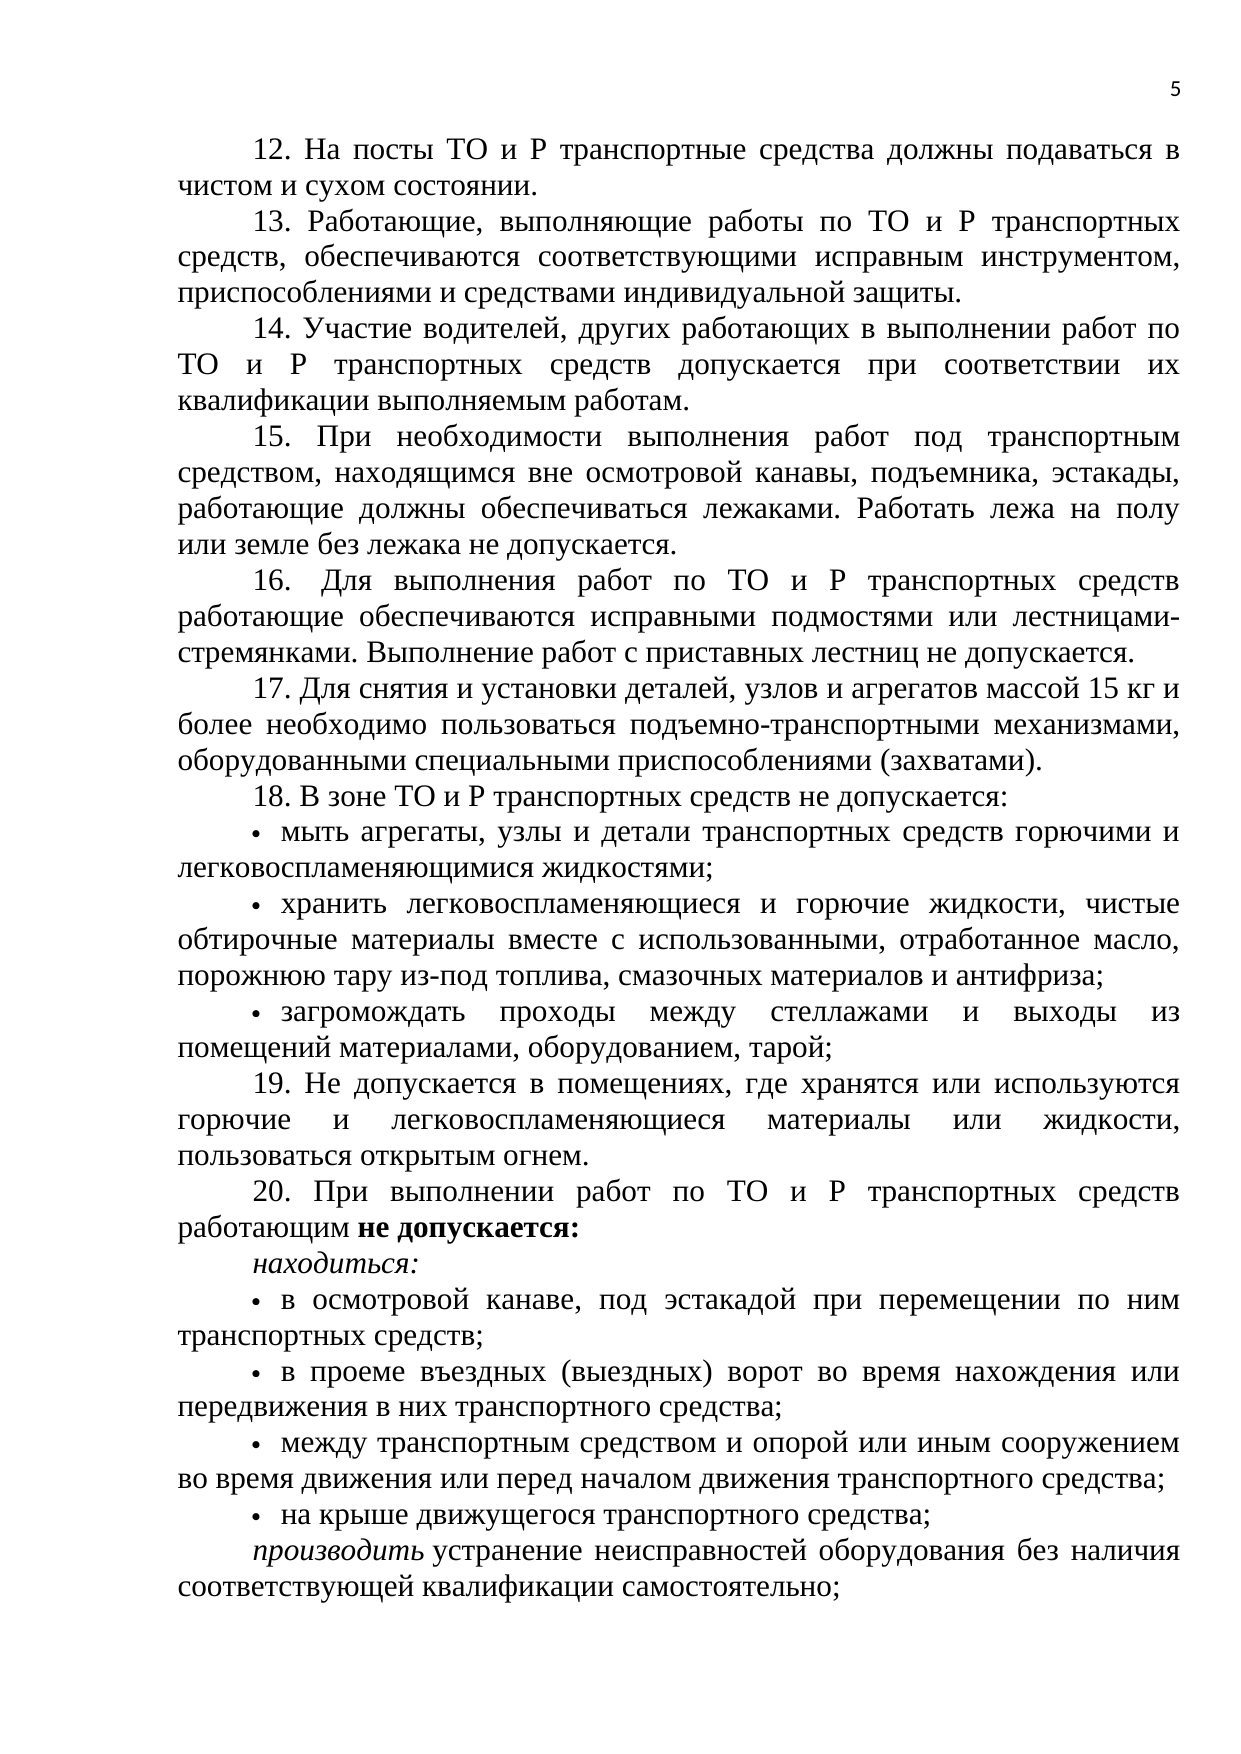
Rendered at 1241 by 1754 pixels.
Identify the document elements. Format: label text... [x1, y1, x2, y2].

text 12. На посты ТО и Р транспортные средства должны подаваться в чистом и сухом состоянии. [177, 130, 1181, 202]
list в осмотровой канаве, под эстакадой при перемещении по ним транспортных средств; [177, 1280, 1181, 1352]
text 20. При выполнении работ по ТО и Р транспортных средств работающим не допускается: [177, 1172, 1181, 1244]
list в проеме въездных (выездных) ворот во время нахождения или передвижения в них транспортного средства; [177, 1352, 1181, 1424]
text 15. При необходимости выполнения работ под транспортным средством, находящимся вне осмотровой канавы, подъемника, эстакады, работающие должны обеспечиваться лежаками. Работать лежа на полу или земле без лежака не допускается. [177, 417, 1181, 561]
list хранить легковоспламеняющиеся и горючие жидкости, чистые обтирочные материалы вместе с использованными, отработанное масло, порожнюю тару из-под топлива, смазочных материалов и антифриза; [177, 884, 1181, 992]
text 13. Работающие, выполняющие работы по ТО и Р транспортных средств, обеспечиваются соответствующими исправным инструментом, приспособлениями и средствами индивидуальной защиты. [177, 202, 1181, 309]
list между транспортным средством и опорой или иным сооружением во время движения или перед началом движения транспортного средства; [177, 1424, 1181, 1496]
text находиться: [177, 1244, 1181, 1280]
text 16. Для выполнения работ по ТО и Р транспортных средств работающие обеспечиваются исправными подмостями или лестницами-стремянками. Выполнение работ с приставных лестниц не допускается. [177, 561, 1181, 669]
text 17. Для снятия и установки деталей, узлов и агрегатов массой 15 кг и более необходимо пользоваться подъемно-транспортными механизмами, оборудованными специальными приспособлениями (захватами). [177, 669, 1181, 777]
list на крыше движущегося транспортного средства; [177, 1496, 1181, 1531]
text 14. Участие водителей, других работающих в выполнении работ по ТО и Р транспортных средств допускается при соответствии их квалификации выполняемым работам. [177, 309, 1181, 417]
list мыть агрегаты, узлы и детали транспортных средств горючими и легковоспламеняющимися жидкостями; [177, 813, 1181, 884]
text производить устранение неисправностей оборудования без наличия соответствующей квалификации самостоятельно; [177, 1531, 1181, 1603]
list загромождать проходы между стеллажами и выходы из помещений материалами, оборудованием, тарой; [177, 992, 1181, 1064]
text 19. Не допускается в помещениях, где хранятся или используются горючие и легковоспламеняющиеся материалы или жидкости, пользоваться открытым огнем. [177, 1064, 1181, 1172]
text 18. В зоне ТО и Р транспортных средств не допускается: [177, 777, 1181, 813]
